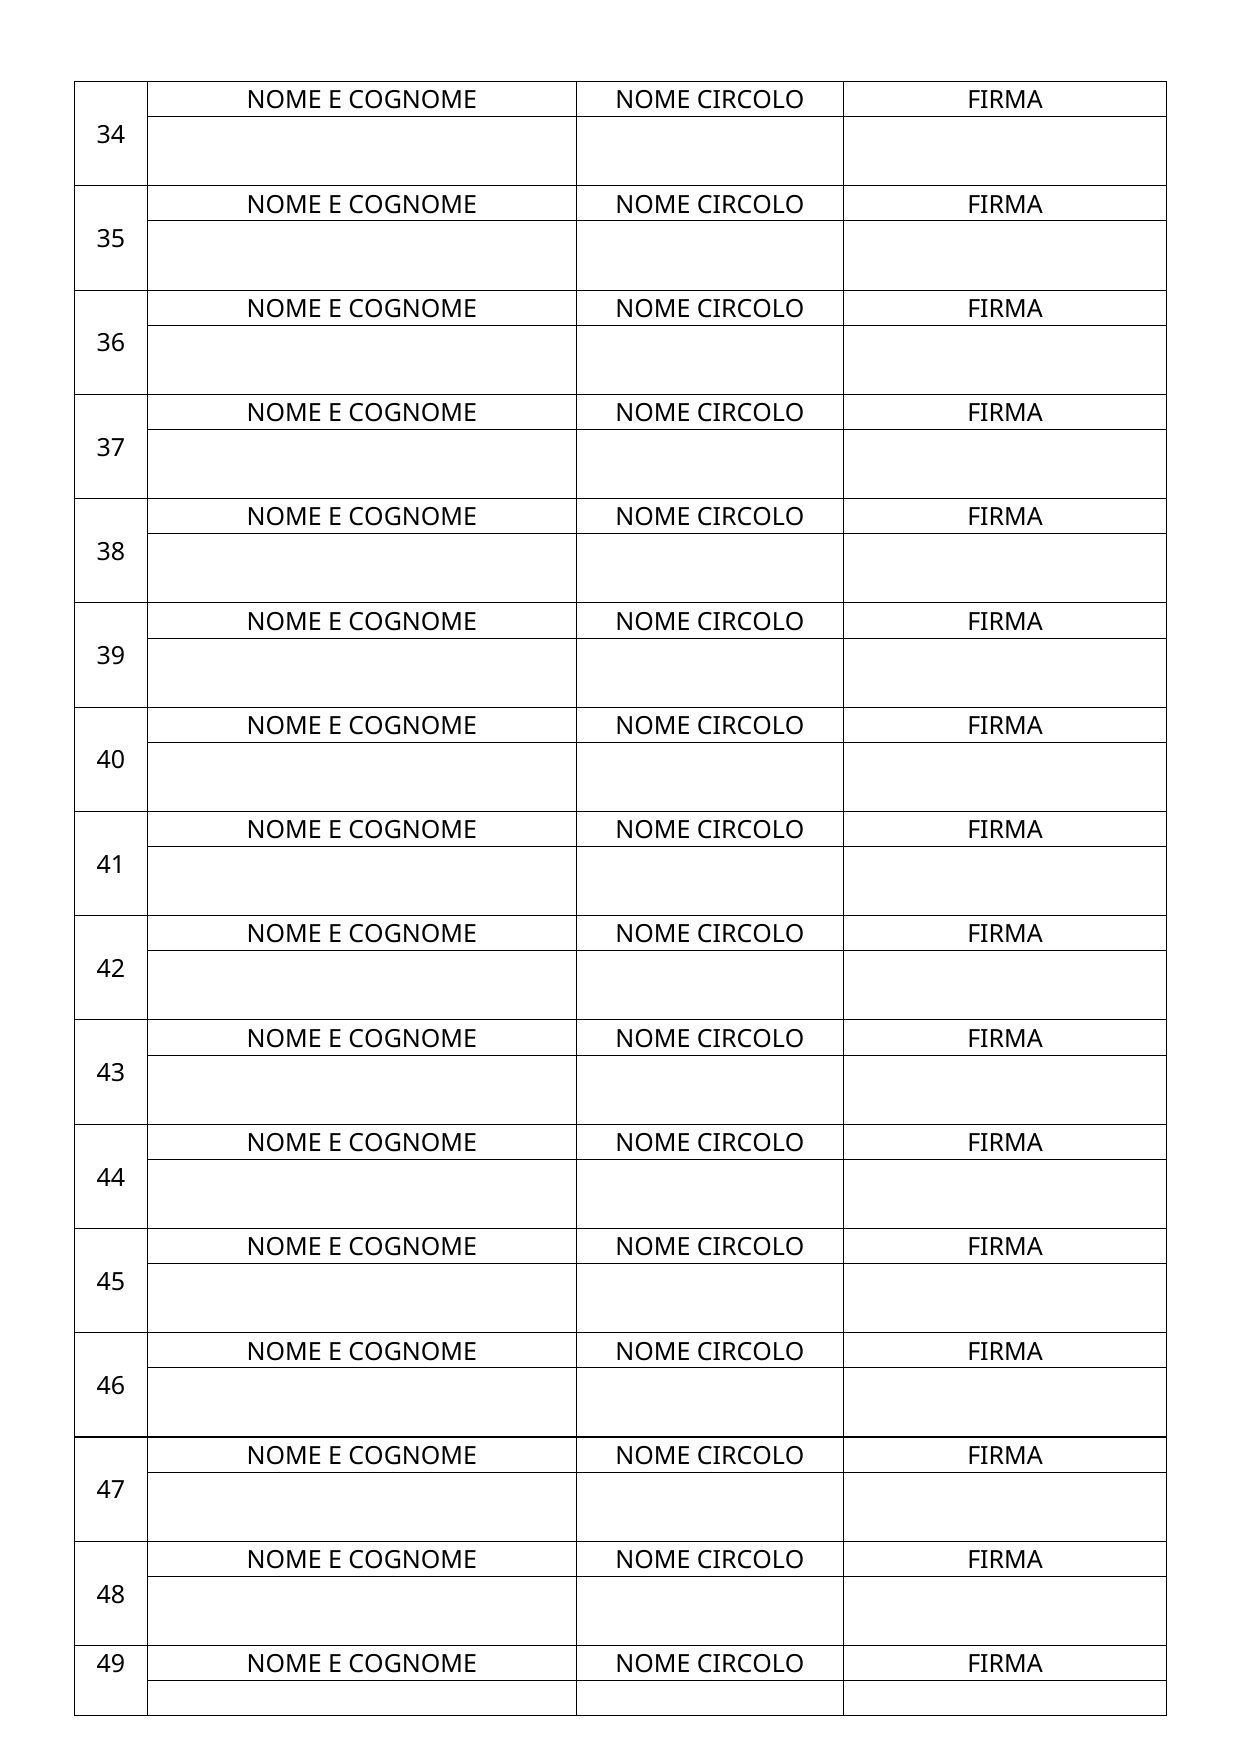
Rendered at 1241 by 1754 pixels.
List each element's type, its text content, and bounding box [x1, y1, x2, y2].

table_cell [844, 743, 1166, 811]
table_cell FIRMA [844, 812, 1166, 846]
table_cell [148, 1264, 576, 1332]
table_cell [148, 1473, 576, 1541]
table_cell NOME E COGNOME [148, 1646, 576, 1680]
table_cell FIRMA [844, 499, 1166, 533]
table_cell FIRMA [844, 1125, 1166, 1159]
table_cell NOME CIRCOLO [577, 1020, 843, 1054]
table_cell NOME CIRCOLO [577, 499, 843, 533]
table_cell FIRMA [844, 708, 1166, 742]
table_cell NOME CIRCOLO [577, 186, 843, 220]
table_header FIRMA [844, 82, 1166, 116]
table_cell [148, 639, 576, 707]
table_cell FIRMA [844, 1229, 1166, 1263]
table_cell [148, 1577, 576, 1645]
table_cell FIRMA [844, 1646, 1166, 1680]
table_cell [577, 1160, 843, 1228]
table_cell [577, 639, 843, 707]
table_cell [844, 1056, 1166, 1124]
table_cell 44 [75, 1125, 147, 1228]
table_cell [577, 221, 843, 289]
table_cell NOME E COGNOME [148, 916, 576, 950]
table_cell [844, 326, 1166, 394]
table_cell NOME CIRCOLO [577, 603, 843, 637]
table_cell NOME CIRCOLO [577, 395, 843, 429]
table_cell [577, 951, 843, 1019]
table_cell [844, 1160, 1166, 1228]
table_cell FIRMA [844, 916, 1166, 950]
table_cell [148, 221, 576, 289]
table_header NOME CIRCOLO [577, 82, 843, 116]
table_cell FIRMA [844, 1542, 1166, 1576]
table_cell [577, 1264, 843, 1332]
table_cell 41 [75, 812, 147, 915]
table_cell [577, 847, 843, 915]
table_cell NOME E COGNOME [148, 603, 576, 637]
table_cell NOME E COGNOME [148, 1020, 576, 1054]
table_cell NOME CIRCOLO [577, 708, 843, 742]
table_cell NOME CIRCOLO [577, 812, 843, 846]
table_cell NOME E COGNOME [148, 1229, 576, 1263]
table_cell [148, 430, 576, 498]
table_cell 35 [75, 186, 147, 289]
table_cell [577, 743, 843, 811]
table_cell 36 [75, 291, 147, 394]
table_cell NOME E COGNOME [148, 1333, 576, 1367]
table_cell [844, 221, 1166, 289]
table_cell NOME E COGNOME [148, 1125, 576, 1159]
table_cell [844, 534, 1166, 602]
table_cell FIRMA [844, 1438, 1166, 1472]
table_cell [148, 117, 576, 185]
table_cell [844, 639, 1166, 707]
table_cell NOME CIRCOLO [577, 916, 843, 950]
table_cell [148, 1160, 576, 1228]
table_cell 38 [75, 499, 147, 602]
table_cell [844, 117, 1166, 185]
table_cell 42 [75, 916, 147, 1019]
table_cell [577, 1368, 843, 1436]
table_cell NOME CIRCOLO [577, 1125, 843, 1159]
table_cell [577, 1681, 843, 1715]
table_cell FIRMA [844, 1020, 1166, 1054]
table_header 34 [75, 82, 147, 185]
table_cell NOME E COGNOME [148, 186, 576, 220]
table_cell [844, 1577, 1166, 1645]
table_cell [577, 117, 843, 185]
table_cell [844, 1681, 1166, 1715]
table_cell FIRMA [844, 291, 1166, 324]
table_cell [577, 326, 843, 394]
table_cell NOME E COGNOME [148, 291, 576, 324]
table_cell NOME CIRCOLO [577, 1542, 843, 1576]
table_cell NOME CIRCOLO [577, 1333, 843, 1367]
table_cell FIRMA [844, 1333, 1166, 1367]
table_cell NOME CIRCOLO [577, 291, 843, 324]
table_cell [148, 534, 576, 602]
table_cell [148, 1681, 576, 1715]
table_cell FIRMA [844, 395, 1166, 429]
table_cell [577, 430, 843, 498]
table_cell 48 [75, 1542, 147, 1645]
table_cell 39 [75, 603, 147, 707]
table_cell [577, 1577, 843, 1645]
table_cell FIRMA [844, 603, 1166, 637]
table_cell [844, 1264, 1166, 1332]
table_cell 49 [75, 1646, 147, 1715]
table_header NOME E COGNOME [148, 82, 576, 116]
table_cell [577, 1056, 843, 1124]
table_cell [148, 951, 576, 1019]
table_cell NOME CIRCOLO [577, 1646, 843, 1680]
table_cell [844, 430, 1166, 498]
table_cell NOME E COGNOME [148, 499, 576, 533]
table_cell NOME CIRCOLO [577, 1229, 843, 1263]
table_cell 45 [75, 1229, 147, 1332]
table_cell [577, 1473, 843, 1541]
table_cell NOME E COGNOME [148, 395, 576, 429]
table_cell [148, 326, 576, 394]
table_cell [844, 951, 1166, 1019]
table_cell NOME E COGNOME [148, 1438, 576, 1472]
table_cell [844, 1473, 1166, 1541]
table_cell 47 [75, 1438, 147, 1541]
table_cell [148, 743, 576, 811]
table_cell 43 [75, 1020, 147, 1124]
table_cell [844, 1368, 1166, 1436]
table_cell [577, 534, 843, 602]
table_cell 40 [75, 708, 147, 811]
table_cell [148, 847, 576, 915]
table_cell [148, 1056, 576, 1124]
table_cell NOME CIRCOLO [577, 1438, 843, 1472]
table_cell NOME E COGNOME [148, 708, 576, 742]
table_cell 46 [75, 1333, 147, 1436]
table_cell FIRMA [844, 186, 1166, 220]
table_cell [148, 1368, 576, 1436]
table_cell [844, 847, 1166, 915]
table_cell NOME E COGNOME [148, 1542, 576, 1576]
table_cell NOME E COGNOME [148, 812, 576, 846]
table_cell 37 [75, 395, 147, 498]
